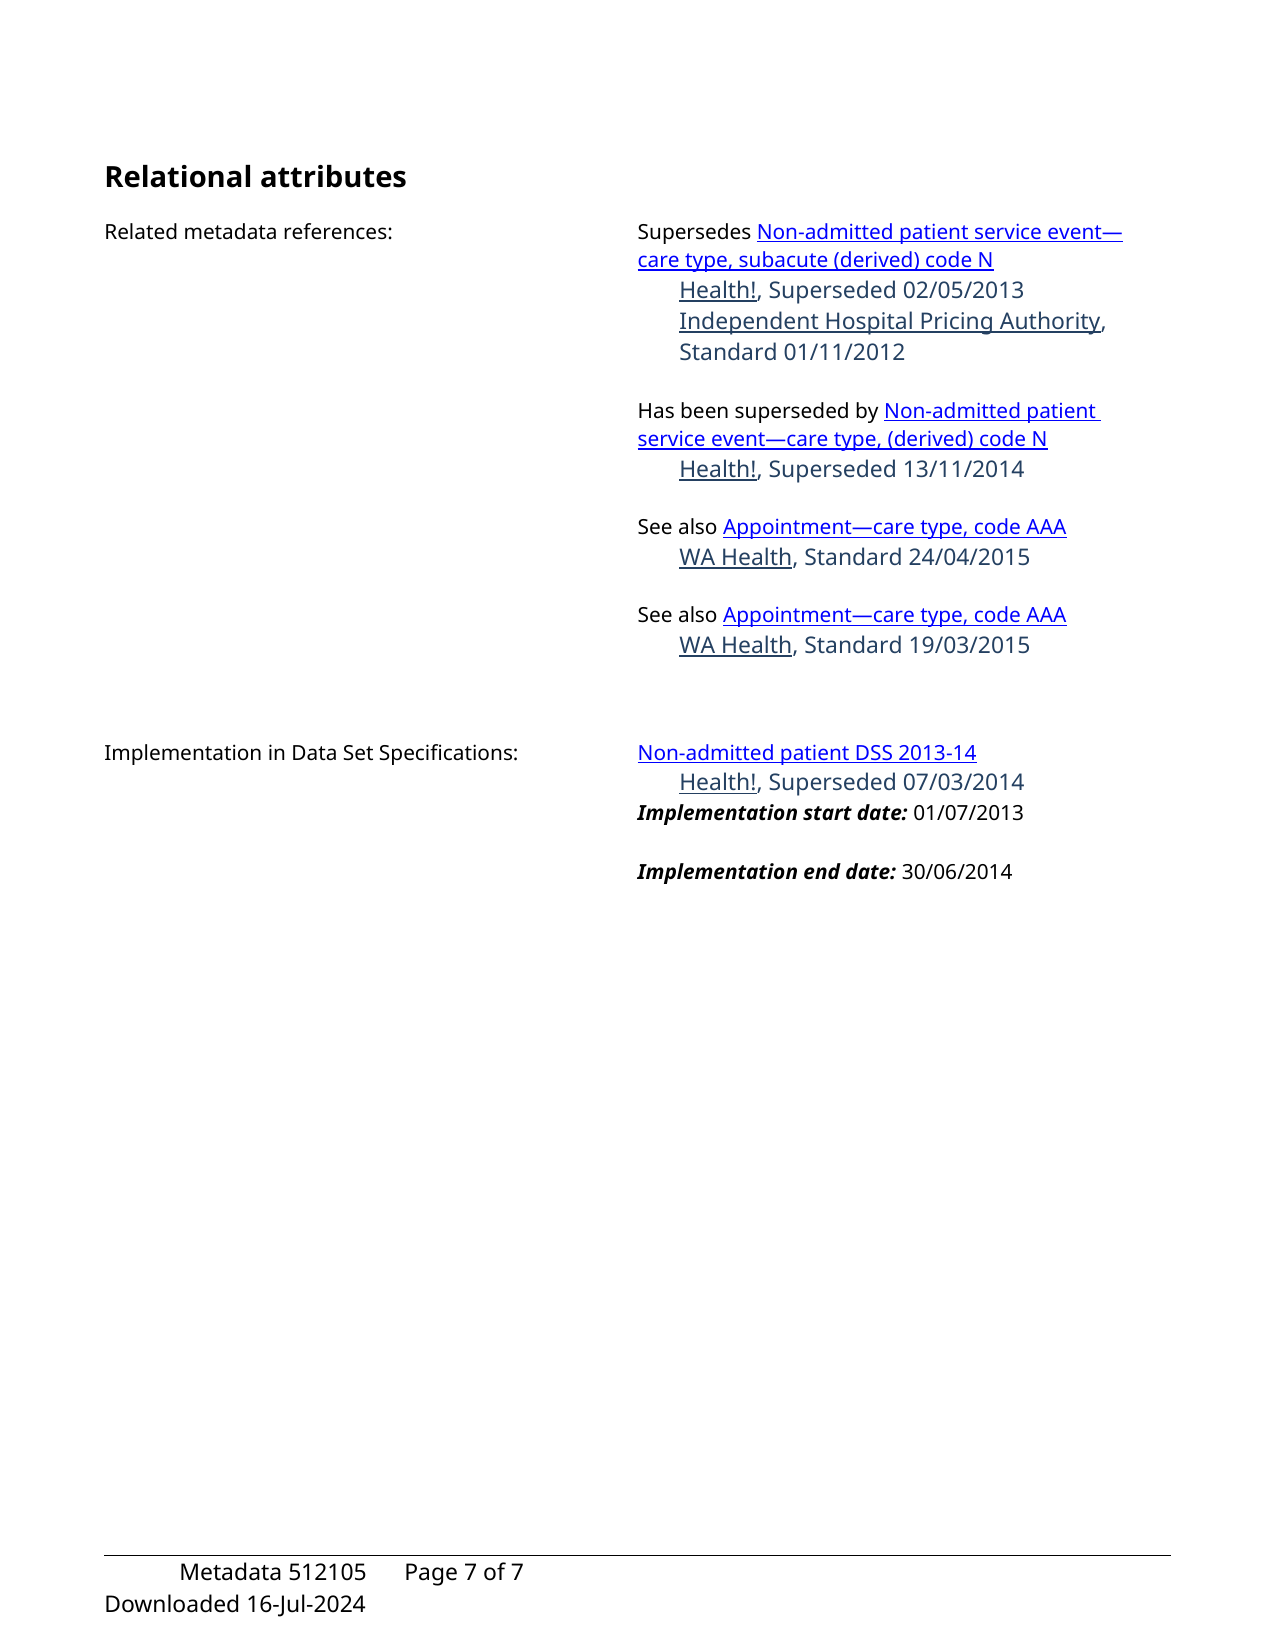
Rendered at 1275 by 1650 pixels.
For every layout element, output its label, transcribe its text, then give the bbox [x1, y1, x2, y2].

table_cell Related metadata references: [93, 206, 626, 727]
table_cell Non-admitted patient DSS 2013-14 Health!, Superseded 07/03/2014 Implementation start date: 01/07/2013 Implementation end date: 30/06/2014 [626, 728, 1159, 956]
table_cell Relational attributes [93, 110, 1159, 206]
table_cell Implementation in Data Set Specifications: [93, 728, 626, 956]
table_cell Supersedes Non-admitted patient service event—care type, subacute (derived) code N Health!, Superseded 02/05/2013 Independent Hospital Pricing Authority, Standard 01/11/2012 Has been superseded by Non-admitted patient service event—care type, (derived) code N Health!, Superseded 13/11/2014 See also Appointment—care type, code AAA WA Health, Standard 24/04/2015 See also Appointment—care type, code AAA WA Health, Standard 19/03/2015 [626, 206, 1159, 727]
